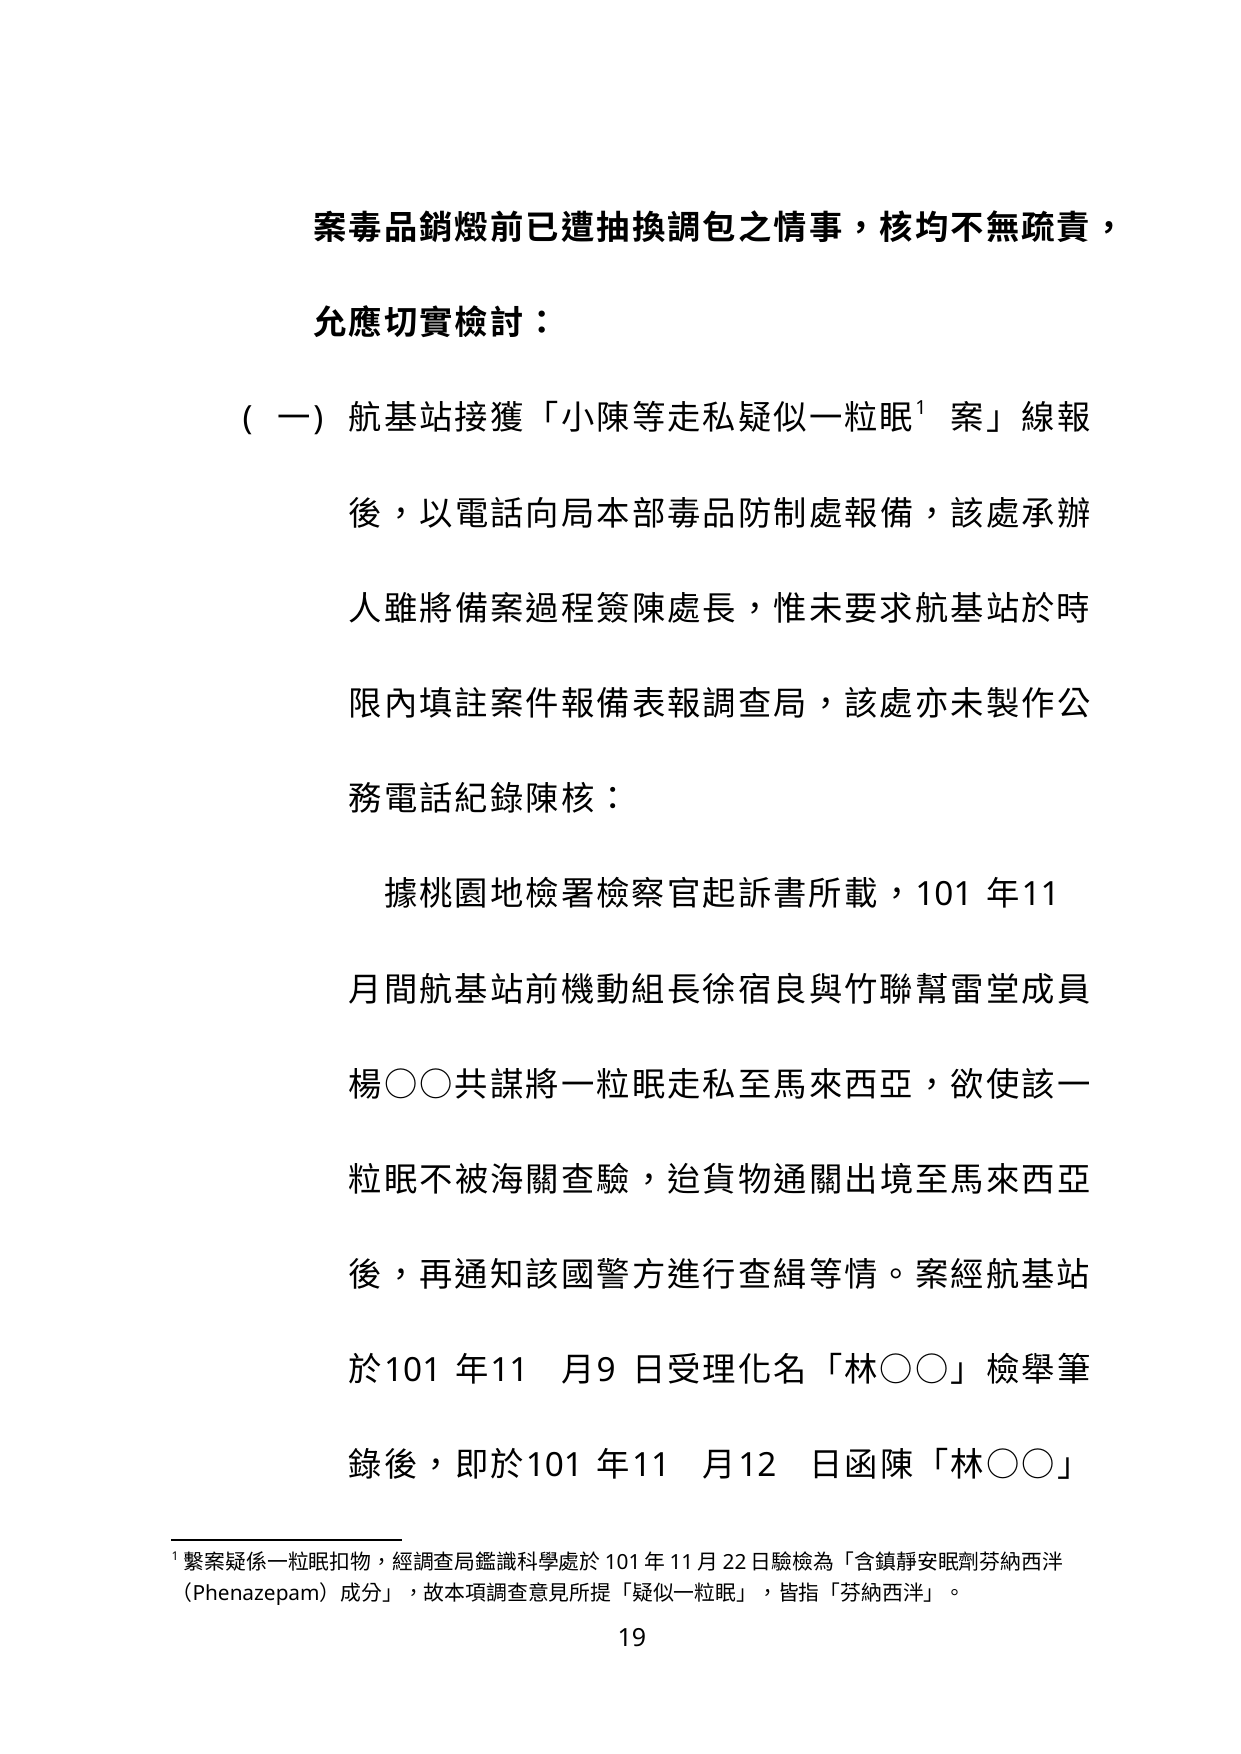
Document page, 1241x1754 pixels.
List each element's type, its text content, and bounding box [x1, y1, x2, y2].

subtitle 航基站接獲「小陳等走私疑似一粒眠案」線報後，以電話向局本部毒品防制處報備，該處承辦人雖將備案過程簽陳處長，惟未要求航基站於時限內填註案件報備表報調查局，該處亦未製作公務電話紀錄陳核： [242, 368, 1092, 844]
